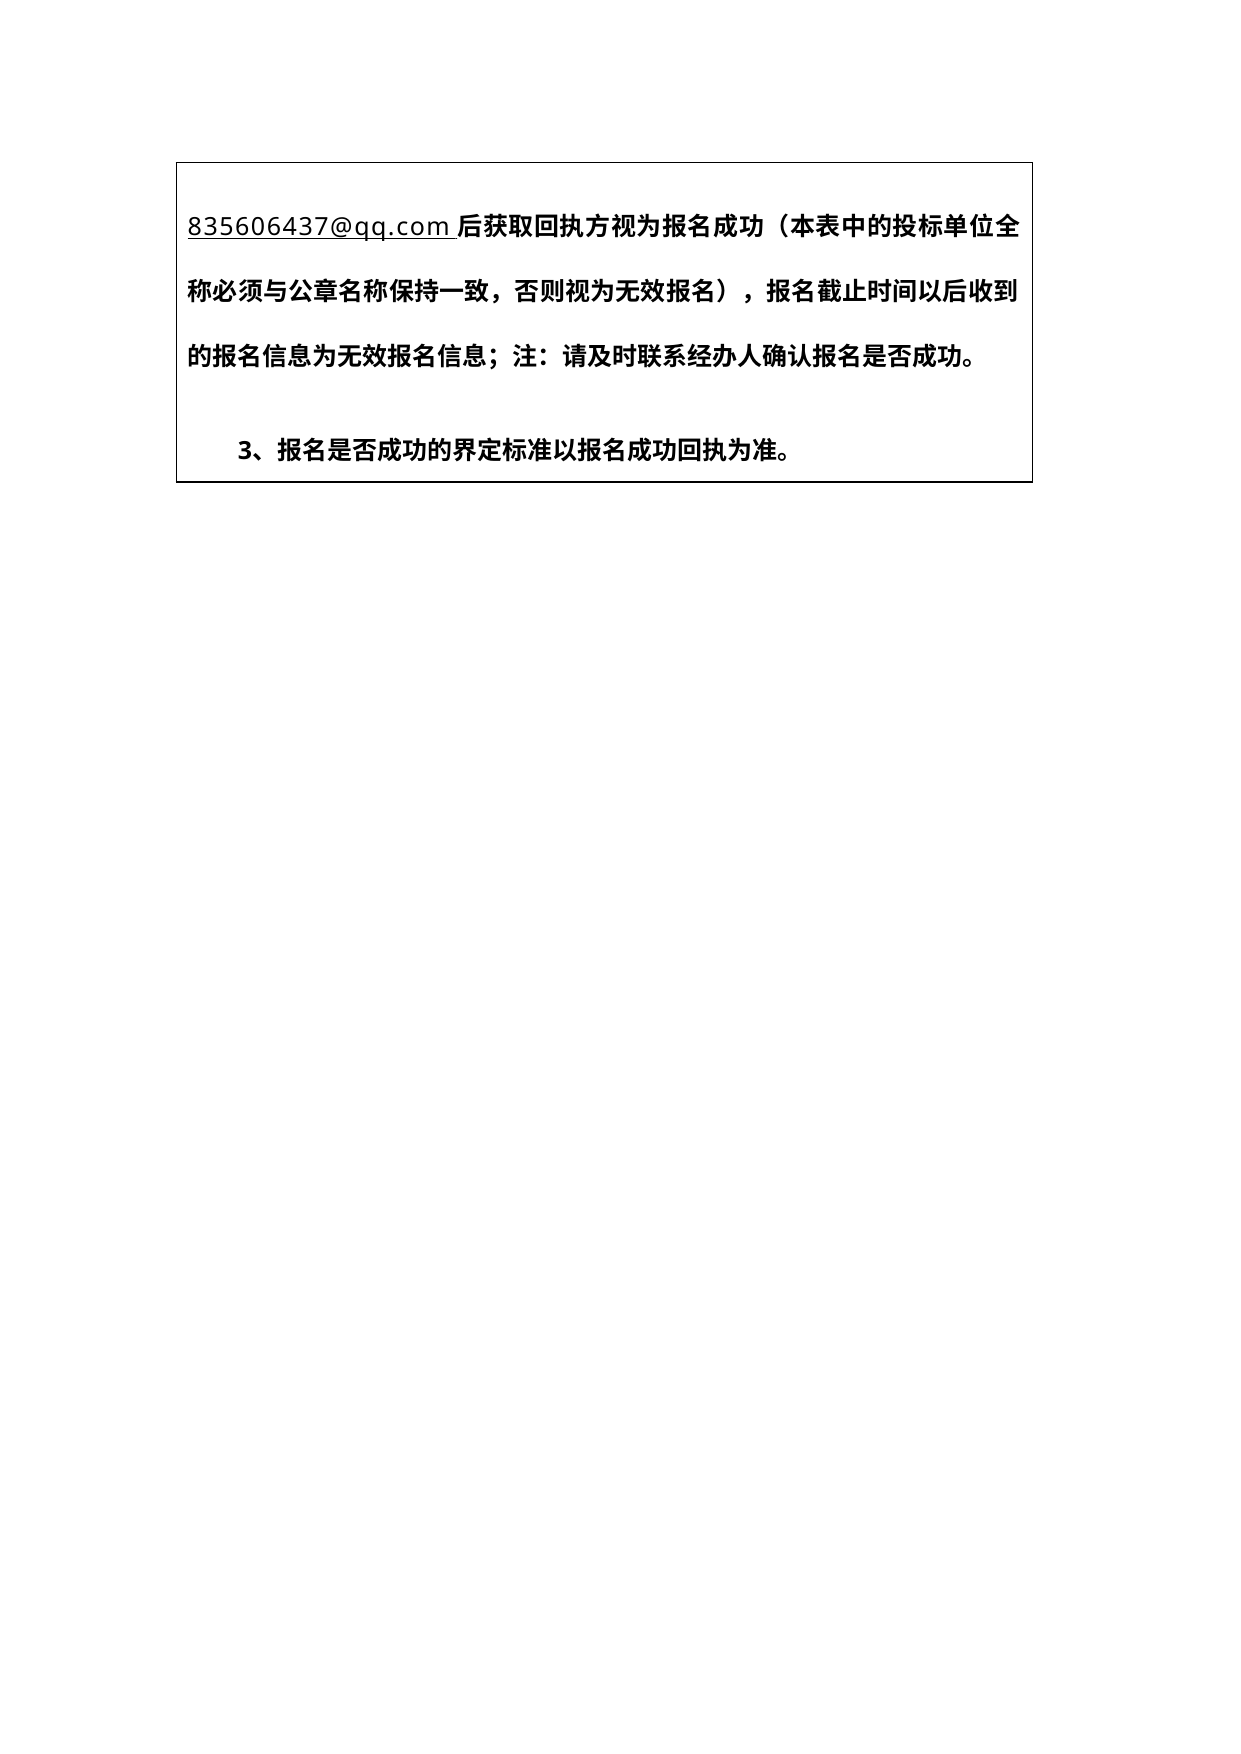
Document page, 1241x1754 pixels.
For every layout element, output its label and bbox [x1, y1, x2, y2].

table_cell [177, 163, 1032, 481]
